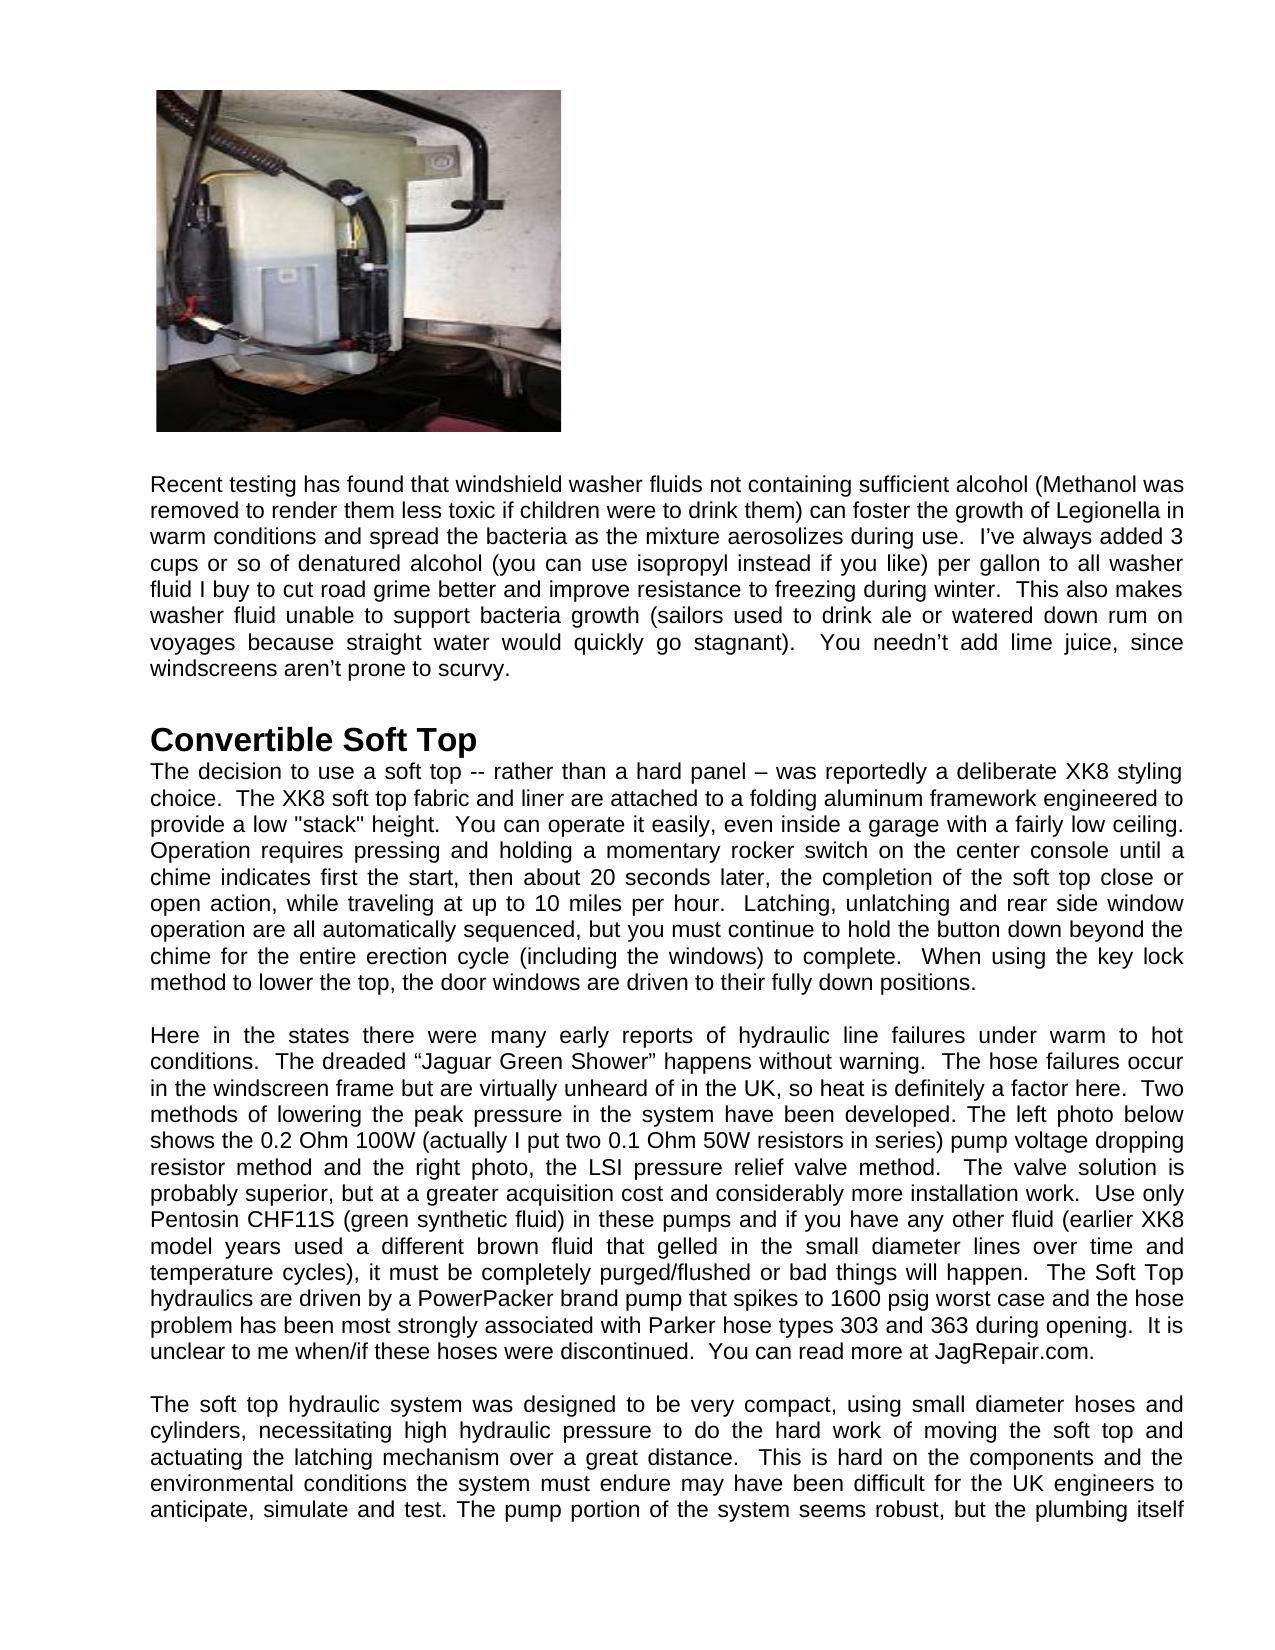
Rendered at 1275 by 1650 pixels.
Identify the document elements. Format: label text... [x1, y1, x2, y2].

picture [156, 90, 562, 432]
text Recent testing has found that windshield washer fluids not containing sufficient alcohol (Methanol was removed to render them less toxic if children were to drink them) can foster the growth of Legionella in warm conditions and spread the bacteria as the mixture aerosolizes during use. I’ve always added 3 cups or so of denatured alcohol (you can use isopropyl instead if you like) per gallon to all washer fluid I buy to cut road grime better and improve resistance to freezing during winter. This also makes washer fluid unable to support bacteria growth (sailors used to drink ale or watered down rum on voyages because straight water would quickly go stagnant). You needn’t add lime juice, since windscreens aren’t prone to scurvy. [150, 471, 1185, 681]
text The decision to use a soft top -- rather than a hard panel – was reportedly a deliberate XK8 styling choice. The XK8 soft top fabric and liner are attached to a folding aluminum framework engineered to provide a low "stack" height. You can operate it easily, even inside a garage with a fairly low ceiling. Operation requires pressing and holding a momentary rocker switch on the center console until a chime indicates first the start, then about 20 seconds later, the completion of the soft top close or open action, while traveling at up to 10 miles per hour. Latching, unlatching and rear side window operation are all automatically sequenced, but you must continue to hold the button down beyond the chime for the entire erection cycle (including the windows) to complete. When using the key lock method to lower the top, the door windows are driven to their fully down positions. [150, 758, 1185, 995]
text Convertible Soft Top [150, 720, 1185, 758]
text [150, 1391, 1185, 1522]
text Here in the states there were many early reports of hydraulic line failures under warm to hot conditions. The dreaded “Jaguar Green Shower” happens without warning. The hose failures occur in the windscreen frame but are virtually unheard of in the UK, so heat is definitely a factor here. Two methods of lowering the peak pressure in the system have been developed. The left photo below shows the 0.2 Ohm 100W (actually I put two 0.1 Ohm 50W resistors in series) pump voltage dropping resistor method and the right photo, the LSI pressure relief valve method. The valve solution is probably superior, but at a greater acquisition cost and considerably more installation work. Use only Pentosin CHF11S (green synthetic fluid) in these pumps and if you have any other fluid (earlier XK8 model years used a different brown fluid that gelled in the small diameter lines over time and temperature cycles), it must be completely purged/flushed or bad things will happen. The Soft Top hydraulics are driven by a PowerPacker brand pump that spikes to 1600 psig worst case and the hose problem has been most strongly associated with Parker hose types 303 and 363 during opening. It is unclear to me when/if these hoses were discontinued. You can read more at JagRepair.com. [150, 1022, 1185, 1364]
